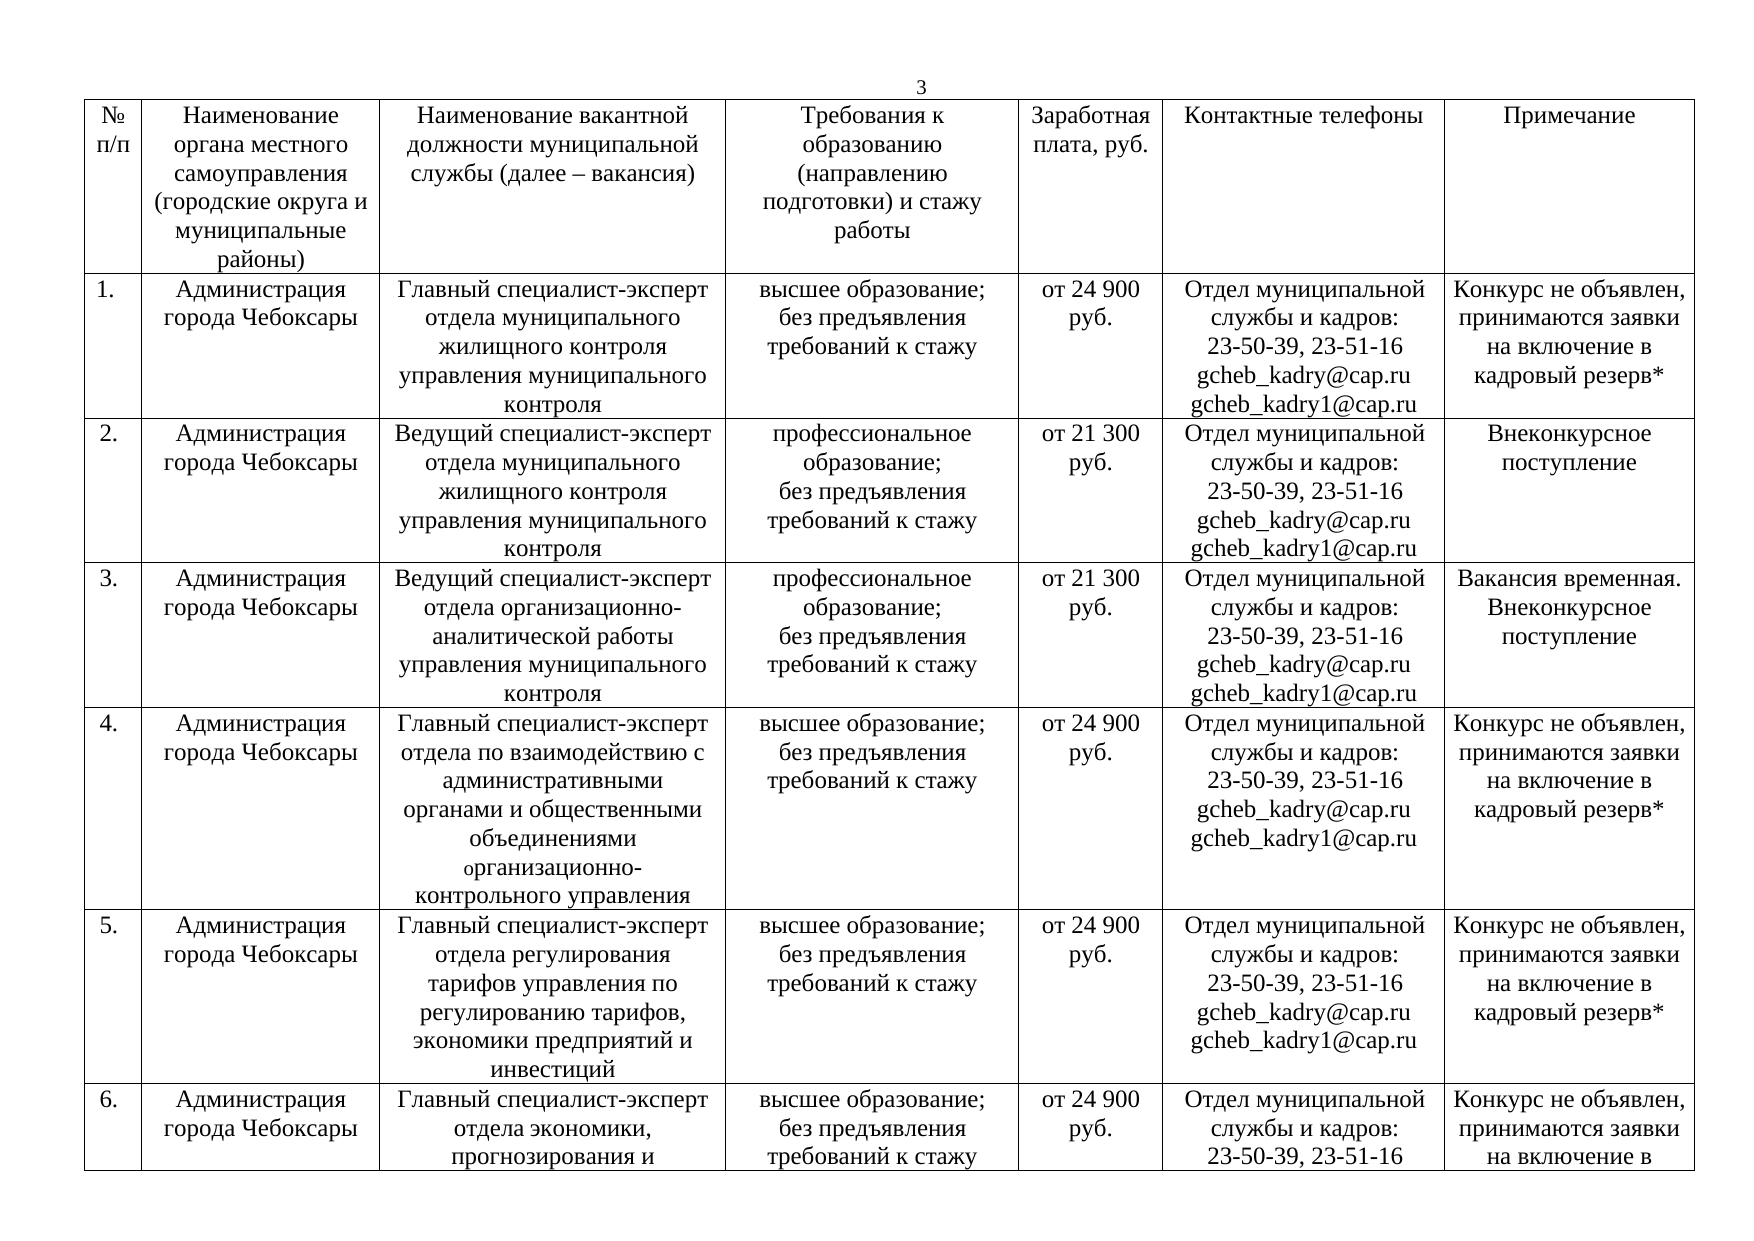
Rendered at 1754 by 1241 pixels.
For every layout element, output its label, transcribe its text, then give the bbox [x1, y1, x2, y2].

table_cell Отдел муниципальной службы и кадров: 23-50-39, 23-51-16 gcheb_kadry@cap.ru gcheb_kadry1@cap.ru [1163, 274, 1444, 417]
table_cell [1163, 1084, 1444, 1170]
table_cell высшее образование; без предъявления требований к стажу [726, 708, 1018, 909]
table_cell Главный специалист-эксперт отдела муниципального жилищного контроля управления муниципального контроля [380, 274, 725, 417]
table_cell Внеконкурсное поступление [1445, 419, 1694, 562]
table_cell Главный специалист-эксперт отдела по взаимодействию с административными органами и общественными объединениями организационно-контрольного управления [380, 708, 725, 909]
table_cell от 24 900 руб. [1019, 708, 1162, 909]
table_cell [85, 274, 141, 417]
table_cell профессиональное образование; без предъявления требований к стажу [726, 419, 1018, 562]
table_header Наименование органа местного самоуправления (городские округа и муниципальные районы) [142, 100, 379, 273]
table_cell Конкурс не объявлен, принимаются заявки на включение в кадровый резерв* [1445, 274, 1694, 417]
table_header Контактные телефоны [1163, 100, 1444, 273]
table_cell Администрация города Чебоксары [142, 708, 379, 909]
table_cell высшее образование; без предъявления требований к стажу [726, 274, 1018, 417]
table_header № п/п [85, 100, 141, 273]
table_cell Администрация города Чебоксары [142, 419, 379, 562]
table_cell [380, 1084, 725, 1170]
table_cell Отдел муниципальной службы и кадров: 23-50-39, 23-51-16 gcheb_kadry@cap.ru gcheb_kadry1@cap.ru [1163, 419, 1444, 562]
table_cell [85, 419, 141, 562]
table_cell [142, 1084, 379, 1170]
table_cell [85, 563, 141, 707]
table_cell Конкурс не объявлен, принимаются заявки на включение в кадровый резерв* [1445, 910, 1694, 1083]
table_cell Отдел муниципальной службы и кадров: 23-50-39, 23-51-16 gcheb_kadry@cap.ru gcheb_kadry1@cap.ru [1163, 563, 1444, 707]
table_cell Администрация города Чебоксары [142, 563, 379, 707]
table_cell от 21 300 руб. [1019, 419, 1162, 562]
table_cell Главный специалист-эксперт отдела регулирования тарифов управления по регулированию тарифов, экономики предприятий и инвестиций [380, 910, 725, 1083]
table_cell Администрация города Чебоксары [142, 910, 379, 1083]
table_cell [85, 708, 141, 909]
table_cell Отдел муниципальной службы и кадров: 23-50-39, 23-51-16 gcheb_kadry@cap.ru gcheb_kadry1@cap.ru [1163, 708, 1444, 909]
table_header Требования к образованию (направлению подготовки) и стажу работы [726, 100, 1018, 273]
table_cell от 24 900 руб. [1019, 1084, 1162, 1170]
table_cell от 21 300 руб. [1019, 563, 1162, 707]
table_cell от 24 900 руб. [1019, 274, 1162, 417]
table_cell профессиональное образование; без предъявления требований к стажу [726, 563, 1018, 707]
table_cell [726, 1084, 1018, 1170]
table_cell Ведущий специалист-эксперт отдела муниципального жилищного контроля управления муниципального контроля [380, 419, 725, 562]
table_cell Отдел муниципальной службы и кадров: 23-50-39, 23-51-16 gcheb_kadry@cap.ru gcheb_kadry1@cap.ru [1163, 910, 1444, 1083]
table_cell от 24 900 руб. [1019, 910, 1162, 1083]
table_cell Вакансия временная. Внеконкурсное поступление [1445, 563, 1694, 707]
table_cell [1445, 1084, 1694, 1170]
table_cell Конкурс не объявлен, принимаются заявки на включение в кадровый резерв* [1445, 708, 1694, 909]
table_cell Администрация города Чебоксары [142, 274, 379, 417]
table_header Заработная плата, руб. [1019, 100, 1162, 273]
table_cell высшее образование; без предъявления требований к стажу [726, 910, 1018, 1083]
table_cell [85, 1084, 141, 1170]
table_cell Ведущий специалист-эксперт отдела организационно-аналитической работы управления муниципального контроля [380, 563, 725, 707]
table_header Примечание [1445, 100, 1694, 273]
table_header Наименование вакантной должности муниципальной службы (далее – вакансия) [380, 100, 725, 273]
table_cell [85, 910, 141, 1083]
